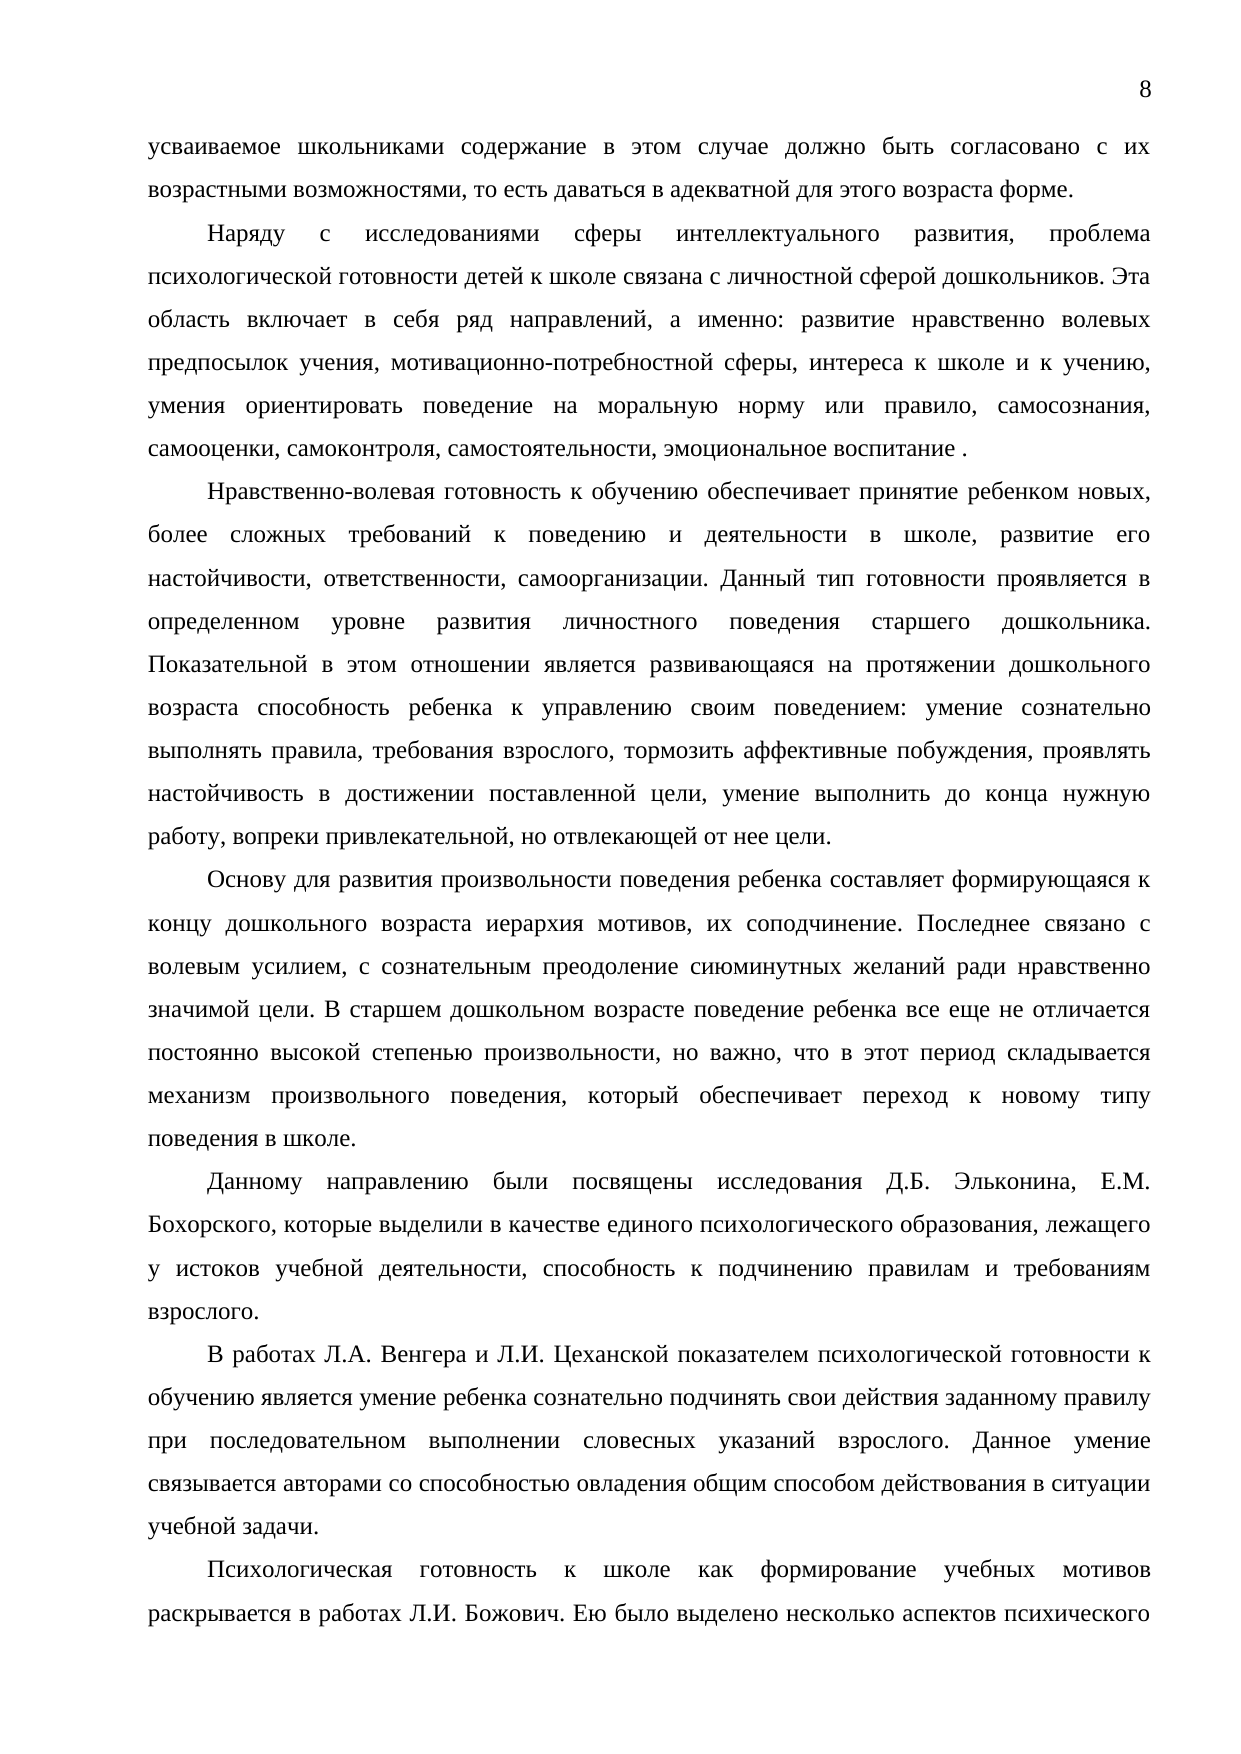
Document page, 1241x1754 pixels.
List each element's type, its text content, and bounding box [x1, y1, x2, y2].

text Наряду с исследованиями сферы интеллектуального развития, проблема психологической готовности детей к школе связана с личностной сферой дошкольников. Эта область включает в себя ряд направлений, а именно: развитие нравственно волевых предпосылок учения, мотивационно-потребностной сферы, интереса к школе и к учению, умения ориентировать поведение на моральную норму или правило, самосознания, самооценки, самоконтроля, самостоятельности, эмоциональное воспитание . [148, 218, 1152, 462]
text Данному направлению были посвящены исследования Д.Б. Эльконина, Е.М. Бохорского, которые выделили в качестве единого психологического образования, лежащего у истоков учебной деятельности, способность к подчинению правилам и требованиям взрослого. [148, 1166, 1152, 1324]
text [148, 131, 1152, 203]
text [148, 1554, 1152, 1626]
text Нравственно-волевая готовность к обучению обеспечивает принятие ребенком новых, более сложных требований к поведению и деятельности в школе, развитие его настойчивости, ответственности, самоорганизации. Данный тип готовности проявляется в определенном уровне развития личностного поведения старшего дошкольника. Показательной в этом отношении является развивающаяся на протяжении дошкольного возраста способность ребенка к управлению своим поведением: умение сознательно выполнять правила, требования взрослого, тормозить аффективные побуждения, проявлять настойчивость в достижении поставленной цели, умение выполнить до конца нужную работу, вопреки привлекательной, но отвлекающей от нее цели. [148, 476, 1152, 850]
text Основу для развития произвольности поведения ребенка составляет формирующаяся к концу дошкольного возраста иерархия мотивов, их соподчинение. Последнее связано с волевым усилием, с сознательным преодоление сиюминутных желаний ради нравственно значимой цели. В старшем дошкольном возрасте поведение ребенка все еще не отличается постоянно высокой степенью произвольности, но важно, что в этот период складывается механизм произвольного поведения, который обеспечивает переход к новому типу поведения в школе. [148, 864, 1152, 1152]
text В работах Л.А. Венгера и Л.И. Цеханской показателем психологической готовности к обучению является умение ребенка сознательно подчинять свои действия заданному правилу при последовательном выполнении словесных указаний взрослого. Данное умение связывается авторами со способностью овладения общим способом действования в ситуации учебной задачи. [148, 1339, 1152, 1540]
